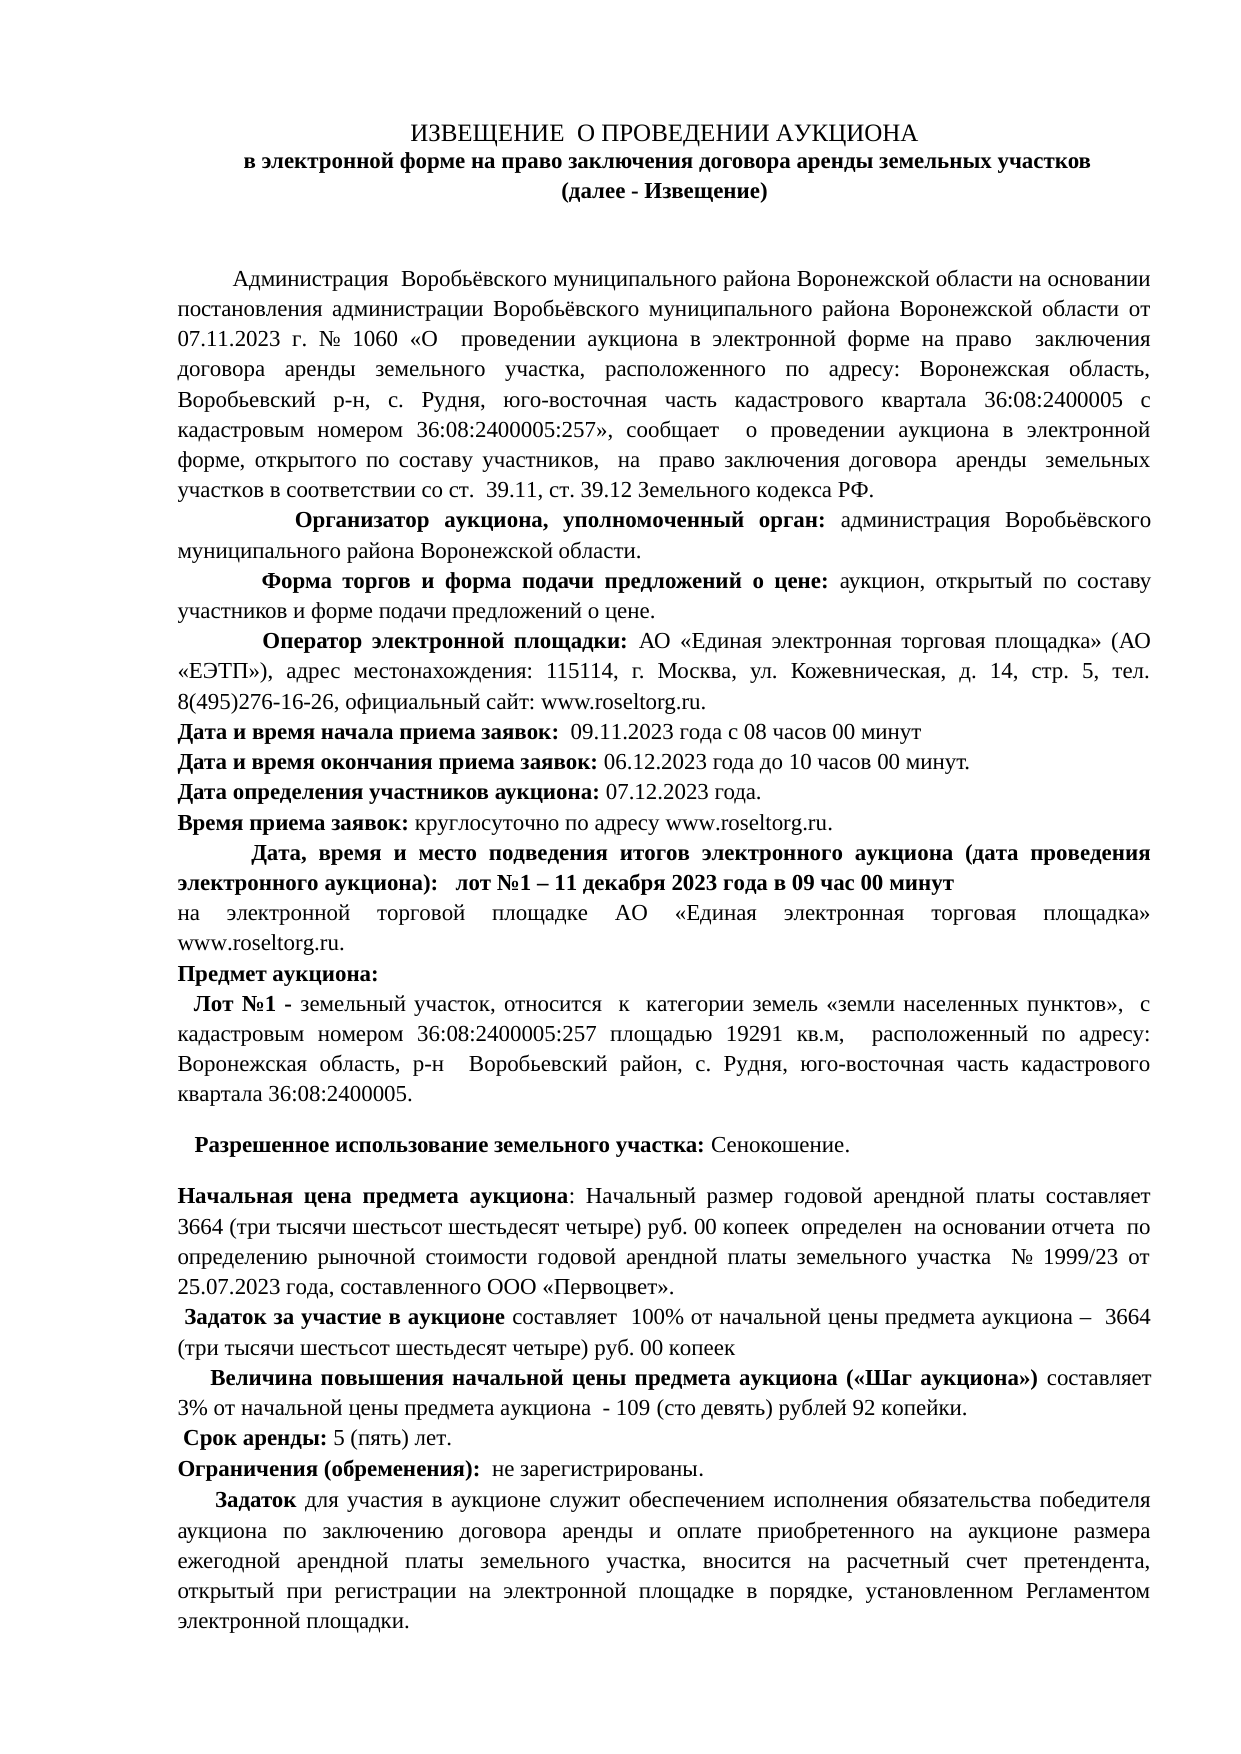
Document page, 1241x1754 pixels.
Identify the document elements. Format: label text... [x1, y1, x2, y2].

text Разрешенное использование земельного участка: Сенокошение. [177, 1131, 1152, 1158]
text Администрация Воробьёвского муниципального района Воронежской области на основании постановления администрации Воробьёвского муниципального района Воронежской области от 07.11.2023 г. № 1060 «О проведении аукциона в электронной форме на право заключения договора аренды земельного участка, расположенного по адресу: Воронежская область, Воробьевский р-н, с. Рудня, юго-восточная часть кадастрового квартала 36:08:2400005 с кадастровым номером 36:08:2400005:257», сообщает о проведении аукциона в электронной форме, открытого по составу участников, на право заключения договора аренды земельных участков в соответствии со ст. 39.11, ст. 39.12 Земельного кодекса РФ. [177, 265, 1152, 503]
text Задаток за участие в аукционе составляет 100% от начальной цены предмета аукциона – 3664 (три тысячи шестьсот шестьдесят четыре) руб. 00 копеек [177, 1303, 1152, 1360]
text Срок аренды: 5 (пять) лет. [177, 1424, 1152, 1451]
text Оператор электронной площадки: АО «Единая электронная торговая площадка» (АО «ЕЭТП»), адрес местонахождения: 115114, г. Москва, ул. Кожевническая, д. 14, стр. 5, тел. 8(495)276-16-26, официальный сайт: www.roseltorg.ru. [177, 627, 1152, 714]
text Дата и время начала приема заявок: 09.11.2023 года с 08 часов 00 минут [177, 718, 1152, 744]
text Лот №1 - земельный участок, относится к категории земель «земли населенных пунктов», с кадастровым номером 36:08:2400005:257 площадью 19291 кв.м, расположенный по адресу: Воронежская область, р-н Воробьевский район, с. Рудня, юго-восточная часть кадастрового квартала 36:08:2400005. [177, 990, 1152, 1107]
text Организатор аукциона, уполномоченный орган: администрация Воробьёвского муниципального района Воронежской области. [177, 506, 1152, 563]
text Форма торгов и форма подачи предложений о цене: аукцион, открытый по составу участников и форме подачи предложений о цене. [177, 567, 1152, 623]
text Дата и время окончания приема заявок: 06.12.2023 года до 10 часов 00 минут. [177, 748, 1152, 774]
text на электронной торговой площадке АО «Единая электронная торговая площадка» www.roseltorg.ru. [177, 899, 1152, 956]
text Дата определения участников аукциона: 07.12.2023 года. [177, 778, 1152, 805]
text Предмет аукциона: [177, 959, 1152, 986]
text Время приема заявок: круглосуточно по адресу www.roseltorg.ru. [177, 808, 1152, 835]
text Ограничения (обременения): не зарегистрированы. [177, 1454, 1152, 1482]
text Дата, время и место подведения итогов электронного аукциона (дата проведения электронного аукциона): лот №1 – 11 декабря 2023 года в 09 час 00 минут [177, 839, 1152, 895]
text Начальная цена предмета аукциона: Начальный размер годовой арендной платы составляет 3664 (три тысячи шестьсот шестьдесят четыре) руб. 00 копеек определен на основании отчета по определению рыночной стоимости годовой арендной платы земельного участка № 1999/23 от 25.07.2023 года, составленного ООО «Первоцвет». [177, 1182, 1152, 1299]
text в электронной форме на право заключения договора аренды земельных участков [177, 147, 1152, 173]
text Задаток для участия в аукционе служит обеспечением исполнения обязательства победителя аукциона по заключению договора аренды и оплате приобретенного на аукционе размера ежегодной арендной платы земельного участка, вносится на расчетный счет претендента, открытый при регистрации на электронной площадке в порядке, установленном Регламентом электронной площадки. [177, 1487, 1152, 1634]
text ИЗВЕЩЕНИЕ О ПРОВЕДЕНИИ АУКЦИОНА [177, 118, 1152, 147]
text Величина повышения начальной цены предмета аукциона («Шаг аукциона») составляет 3% от начальной цены предмета аукциона - 109 (сто девять) рублей 92 копейки. [177, 1364, 1152, 1420]
text (далее - Извещение) [177, 177, 1152, 203]
